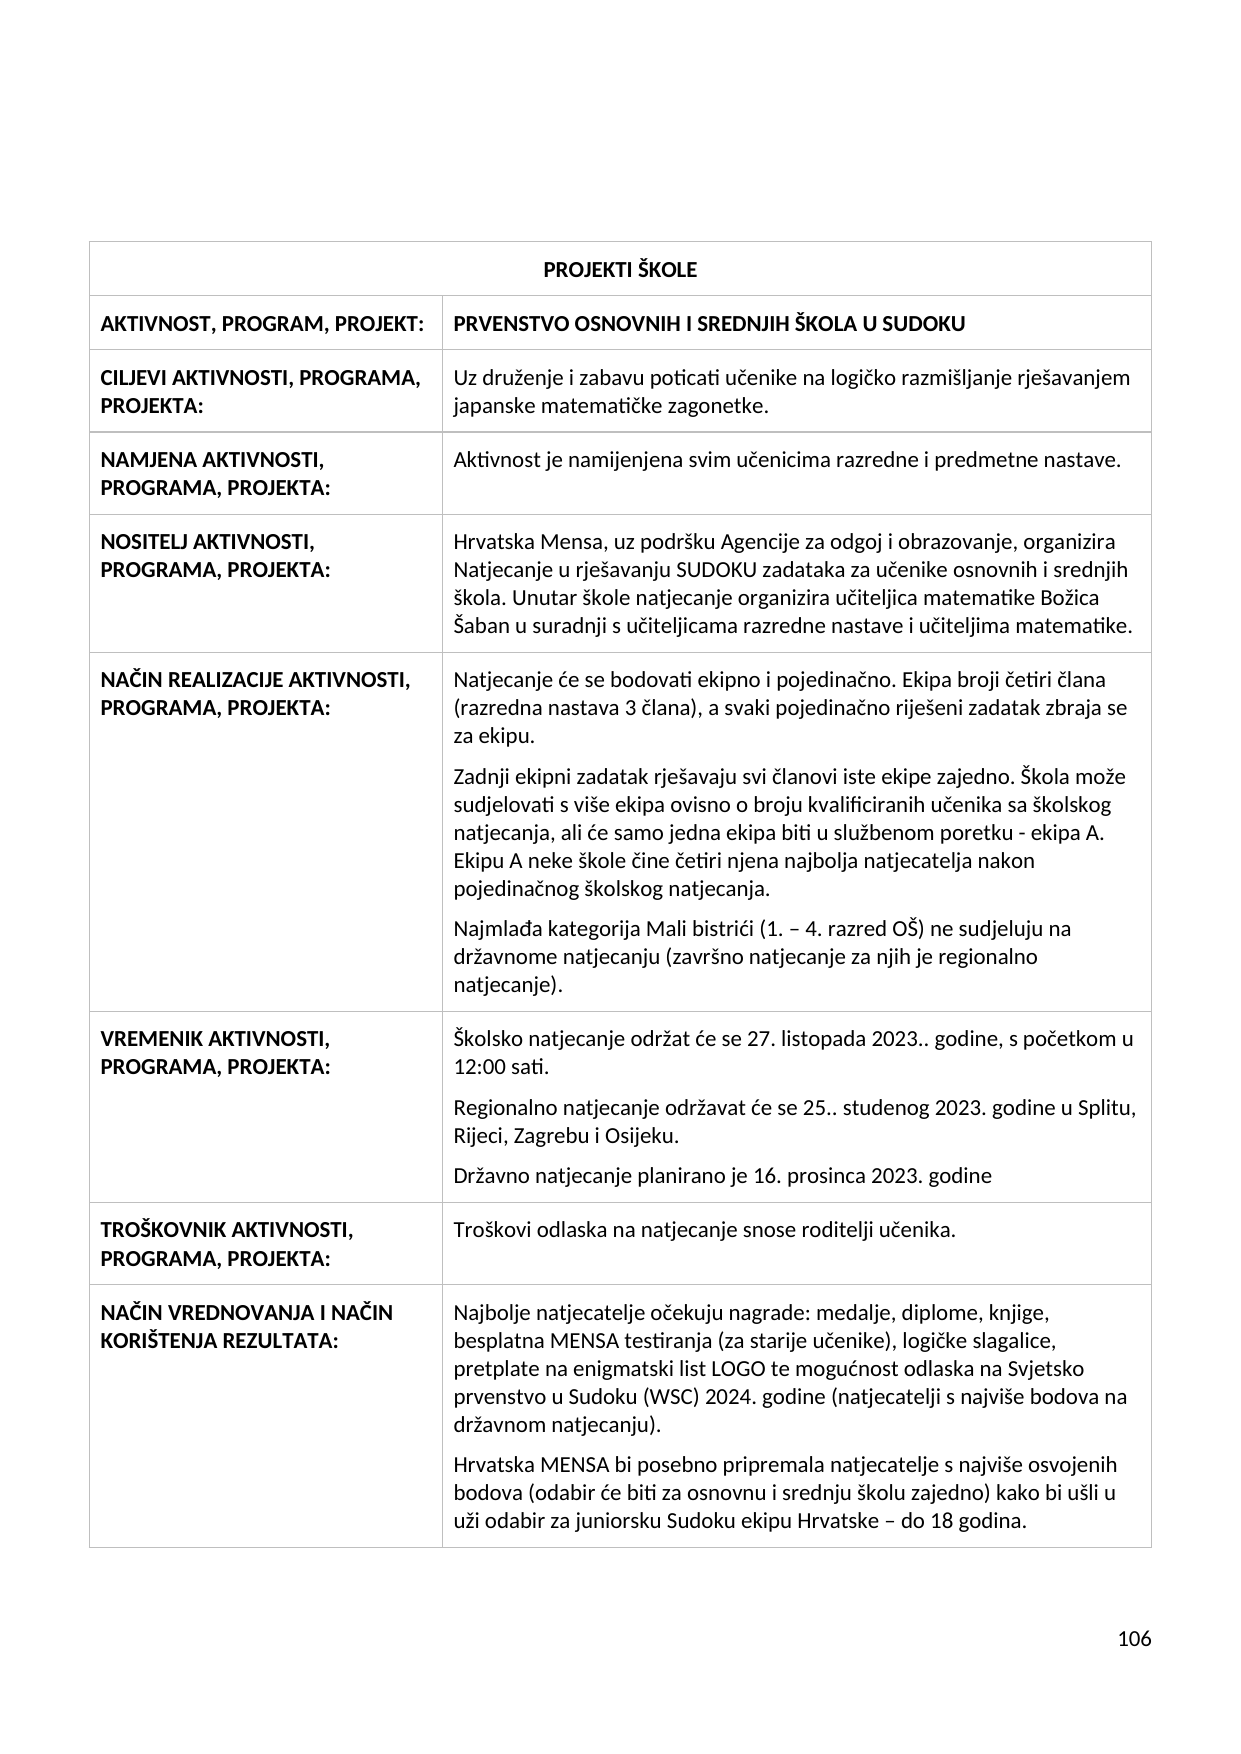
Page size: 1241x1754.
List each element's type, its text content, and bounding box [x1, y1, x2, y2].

table_cell AKTIVNOST, PROGRAM, PROJEKT: [90, 296, 442, 349]
table_cell Uz druženje i zabavu poticati učenike na logičko razmišljanje rješavanjem japanske matematičke zagonetke. [443, 350, 1151, 431]
table_cell NAČIN REALIZACIJE AKTIVNOSTI, PROGRAMA, PROJEKTA: [90, 653, 442, 1011]
table_cell Natjecanje će se bodovati ekipno i pojedinačno. Ekipa broji četiri člana (razredna nastava 3 člana), a svaki pojedinačno riješeni zadatak zbraja se za ekipu. Zadnji ekipni zadatak rješavaju svi članovi iste ekipe zajedno. Škola može sudjelovati s više ekipa ovisno o broju kvalificiranih učenika sa školskog natjecanja, ali će samo jedna ekipa biti u službenom poretku - ekipa A. Ekipu A neke škole čine četiri njena najbolja natjecatelja nakon pojedinačnog školskog natjecanja. Najmlađa kategorija Mali bistrići (1. – 4. razred OŠ) ne sudjeluju na državnome natjecanju (završno natjecanje za njih je regionalno natjecanje). [443, 653, 1151, 1011]
table_cell Školsko natjecanje održat će se 27. listopada 2023.. godine, s početkom u 12:00 sati. Regionalno natjecanje održavat će se 25.. studenog 2023. godine u Splitu, Rijeci, Zagrebu i Osijeku. Državno natjecanje planirano je 16. prosinca 2023. godine [443, 1012, 1151, 1202]
table_cell CILJEVI AKTIVNOSTI, PROGRAMA, PROJEKTA: [90, 350, 442, 431]
table_cell VREMENIK AKTIVNOSTI, PROGRAMA, PROJEKTA: [90, 1012, 442, 1202]
table_cell NAMJENA AKTIVNOSTI, PROGRAMA, PROJEKTA: [90, 433, 442, 513]
table_cell Aktivnost je namijenjena svim učenicima razredne i predmetne nastave. [443, 433, 1151, 513]
table_cell PRVENSTVO OSNOVNIH I SREDNJIH ŠKOLA U SUDOKU [443, 296, 1151, 349]
table_cell Najbolje natjecatelje očekuju nagrade: medalje, diplome, knjige, besplatna MENSA testiranja (za starije učenike), logičke slagalice, pretplate na enigmatski list LOGO te mogućnost odlaska na Svjetsko prvenstvo u Sudoku (WSC) 2024. godine (natjecatelji s najviše bodova na državnom natjecanju). Hrvatska MENSA bi posebno pripremala natjecatelje s najviše osvojenih bodova (odabir će biti za osnovnu i srednju školu zajedno) kako bi ušli u uži odabir za juniorsku Sudoku ekipu Hrvatske – do 18 godina. [443, 1285, 1151, 1547]
table_header PROJEKTI ŠKOLE [90, 242, 1151, 295]
table_cell TROŠKOVNIK AKTIVNOSTI, PROGRAMA, PROJEKTA: [90, 1203, 442, 1284]
table_cell NOSITELJ AKTIVNOSTI, PROGRAMA, PROJEKTA: [90, 515, 442, 652]
table_cell Hrvatska Mensa, uz podršku Agencije za odgoj i obrazovanje, organizira Natjecanje u rješavanju SUDOKU zadataka za učenike osnovnih i srednjih škola. Unutar škole natjecanje organizira učiteljica matematike Božica Šaban u suradnji s učiteljicama razredne nastave i učiteljima matematike. [443, 515, 1151, 652]
table_cell Troškovi odlaska na natjecanje snose roditelji učenika. [443, 1203, 1151, 1284]
table_cell NAČIN VREDNOVANJA I NAČIN KORIŠTENJA REZULTATA: [90, 1285, 442, 1547]
